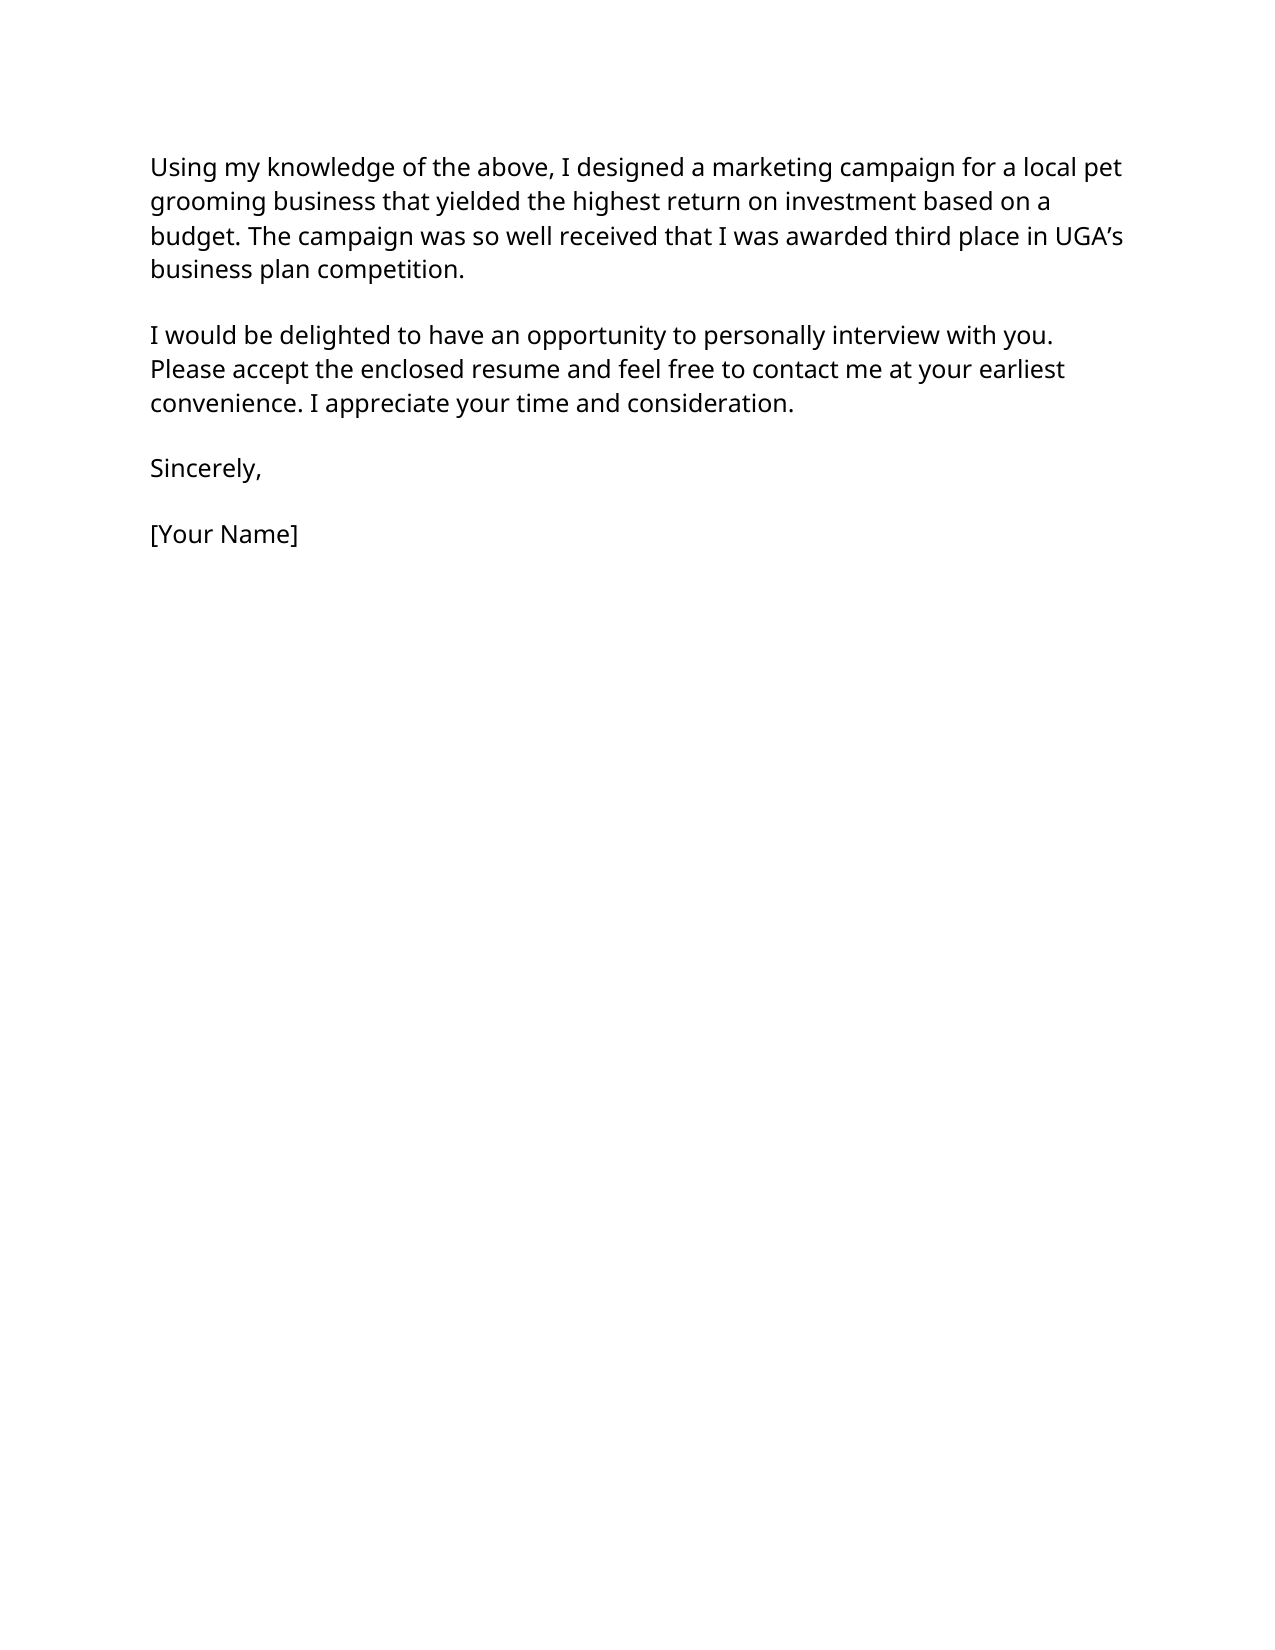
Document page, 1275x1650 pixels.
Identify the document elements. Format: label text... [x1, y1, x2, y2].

text [Your Name] [150, 516, 1125, 550]
text Sincerely, [150, 451, 1125, 485]
text Using my knowledge of the above, I designed a marketing campaign for a local pet grooming business that yielded the highest return on investment based on a budget. The campaign was so well received that I was awarded third place in UGA’s business plan competition. [150, 150, 1125, 286]
text I would be delighted to have an opportunity to personally interview with you. Please accept the enclosed resume and feel free to contact me at your earliest convenience. I appreciate your time and consideration. [150, 317, 1125, 420]
